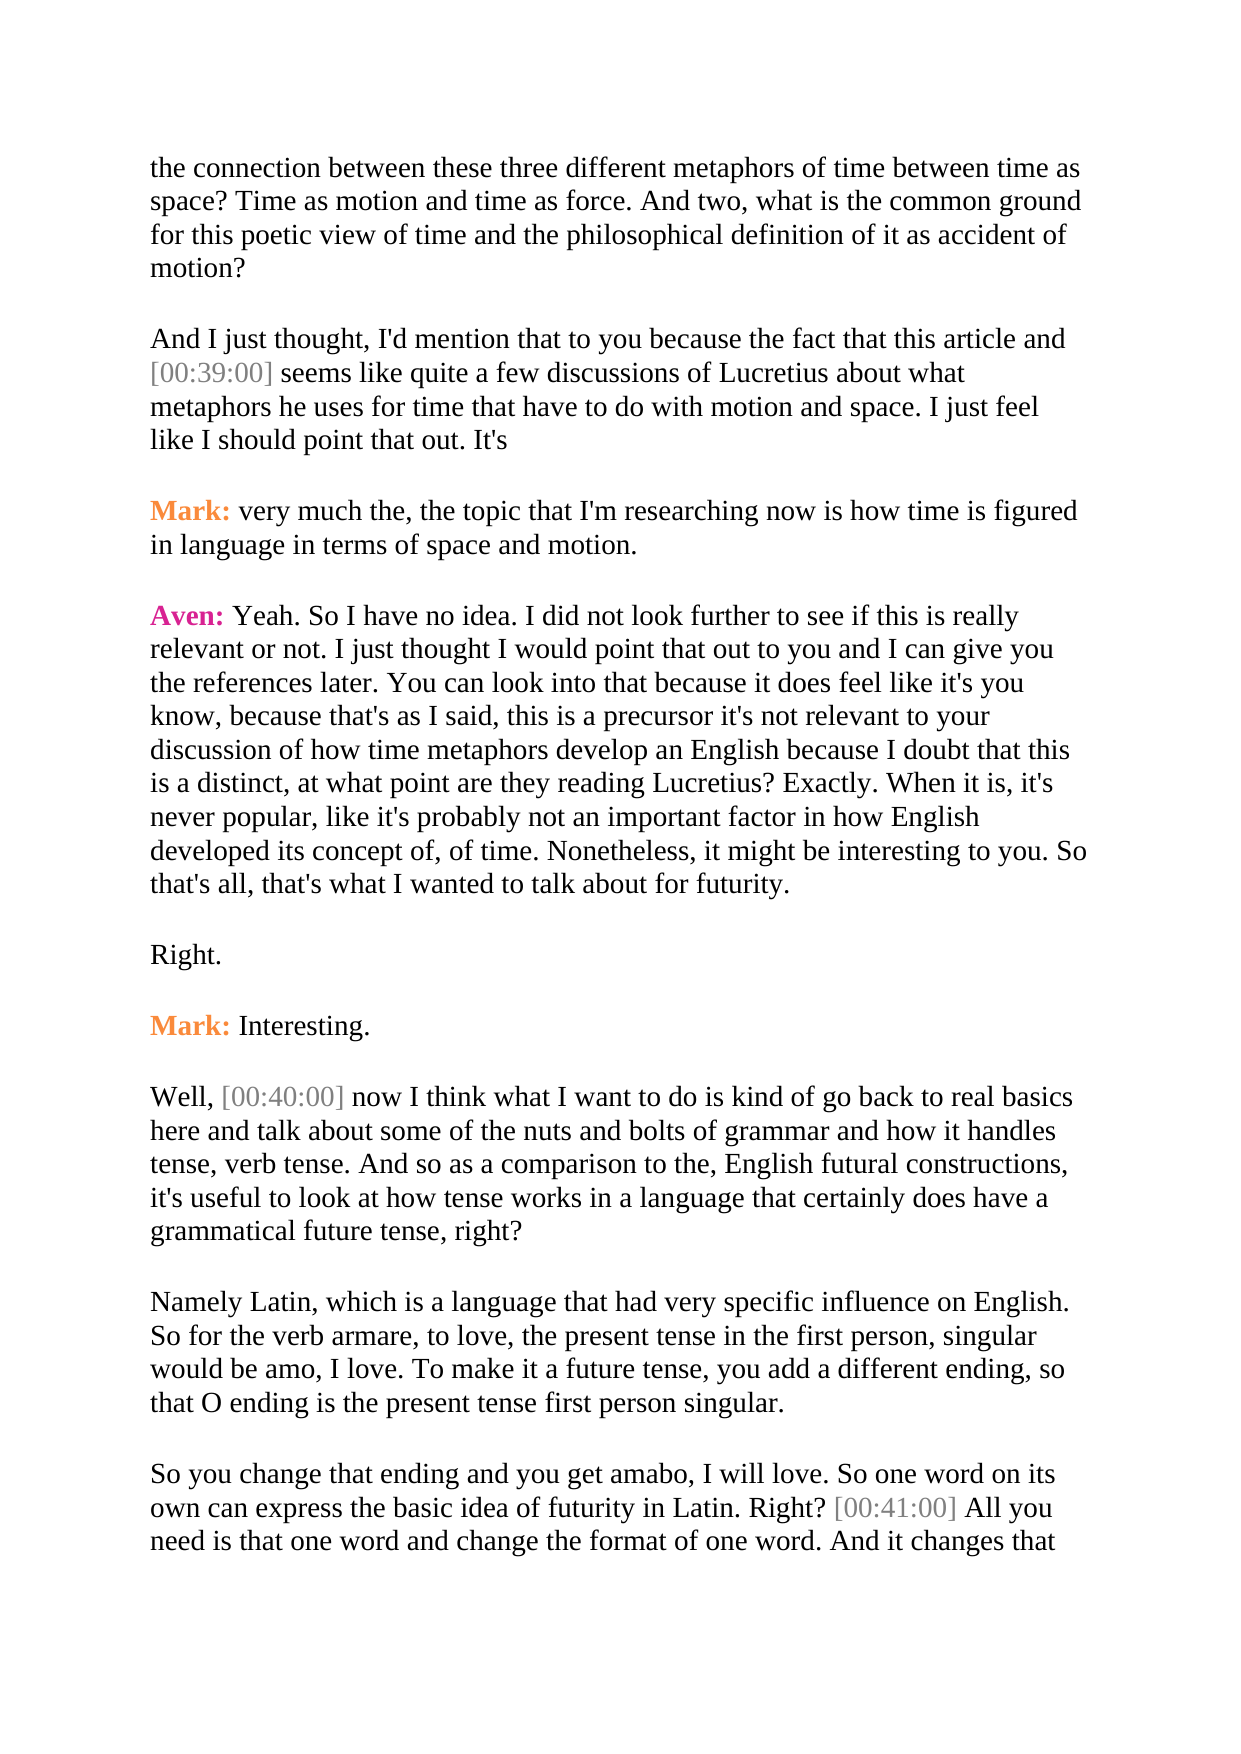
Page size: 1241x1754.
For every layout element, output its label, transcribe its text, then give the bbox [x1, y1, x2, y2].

text And I just thought, I'd mention that to you because the fact that this article and [00:39:00] seems like quite a few discussions of Lucretius about what metaphors he uses for time that have to do with motion and space. I just feel like I should point that out. It's [150, 322, 1090, 456]
text Mark: very much the, the topic that I'm researching now is how time is figured in language in terms of space and motion. [150, 493, 1090, 560]
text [150, 1456, 1090, 1557]
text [150, 150, 1090, 284]
text Mark: Interesting. [150, 1008, 1090, 1042]
text Namely Latin, which is a language that had very specific influence on English. So for the verb armare, to love, the present tense in the first person, singular would be amo, I love. To make it a future tense, you add a different ending, so that O ending is the present tense first person singular. [150, 1284, 1090, 1419]
text Aven: Yeah. So I have no idea. I did not look further to see if this is really relevant or not. I just thought I would point that out to you and I can give you the references later. You can look into that because it does feel like it's you know, because that's as I said, this is a precursor it's not relevant to your discussion of how time metaphors develop an English because I doubt that this is a distinct, at what point are they reading Lucretius? Exactly. When it is, it's never popular, like it's probably not an important factor in how English developed its concept of, of time. Nonetheless, it might be interesting to you. So that's all, that's what I wanted to talk about for futurity. [150, 598, 1090, 900]
text Well, [00:40:00] now I think what I want to do is kind of go back to real basics here and talk about some of the nuts and bolts of grammar and how it handles tense, verb tense. And so as a comparison to the, English futural constructions, it's useful to look at how tense works in a language that certainly does have a grammatical future tense, right? [150, 1079, 1090, 1247]
text Right. [150, 937, 1090, 971]
